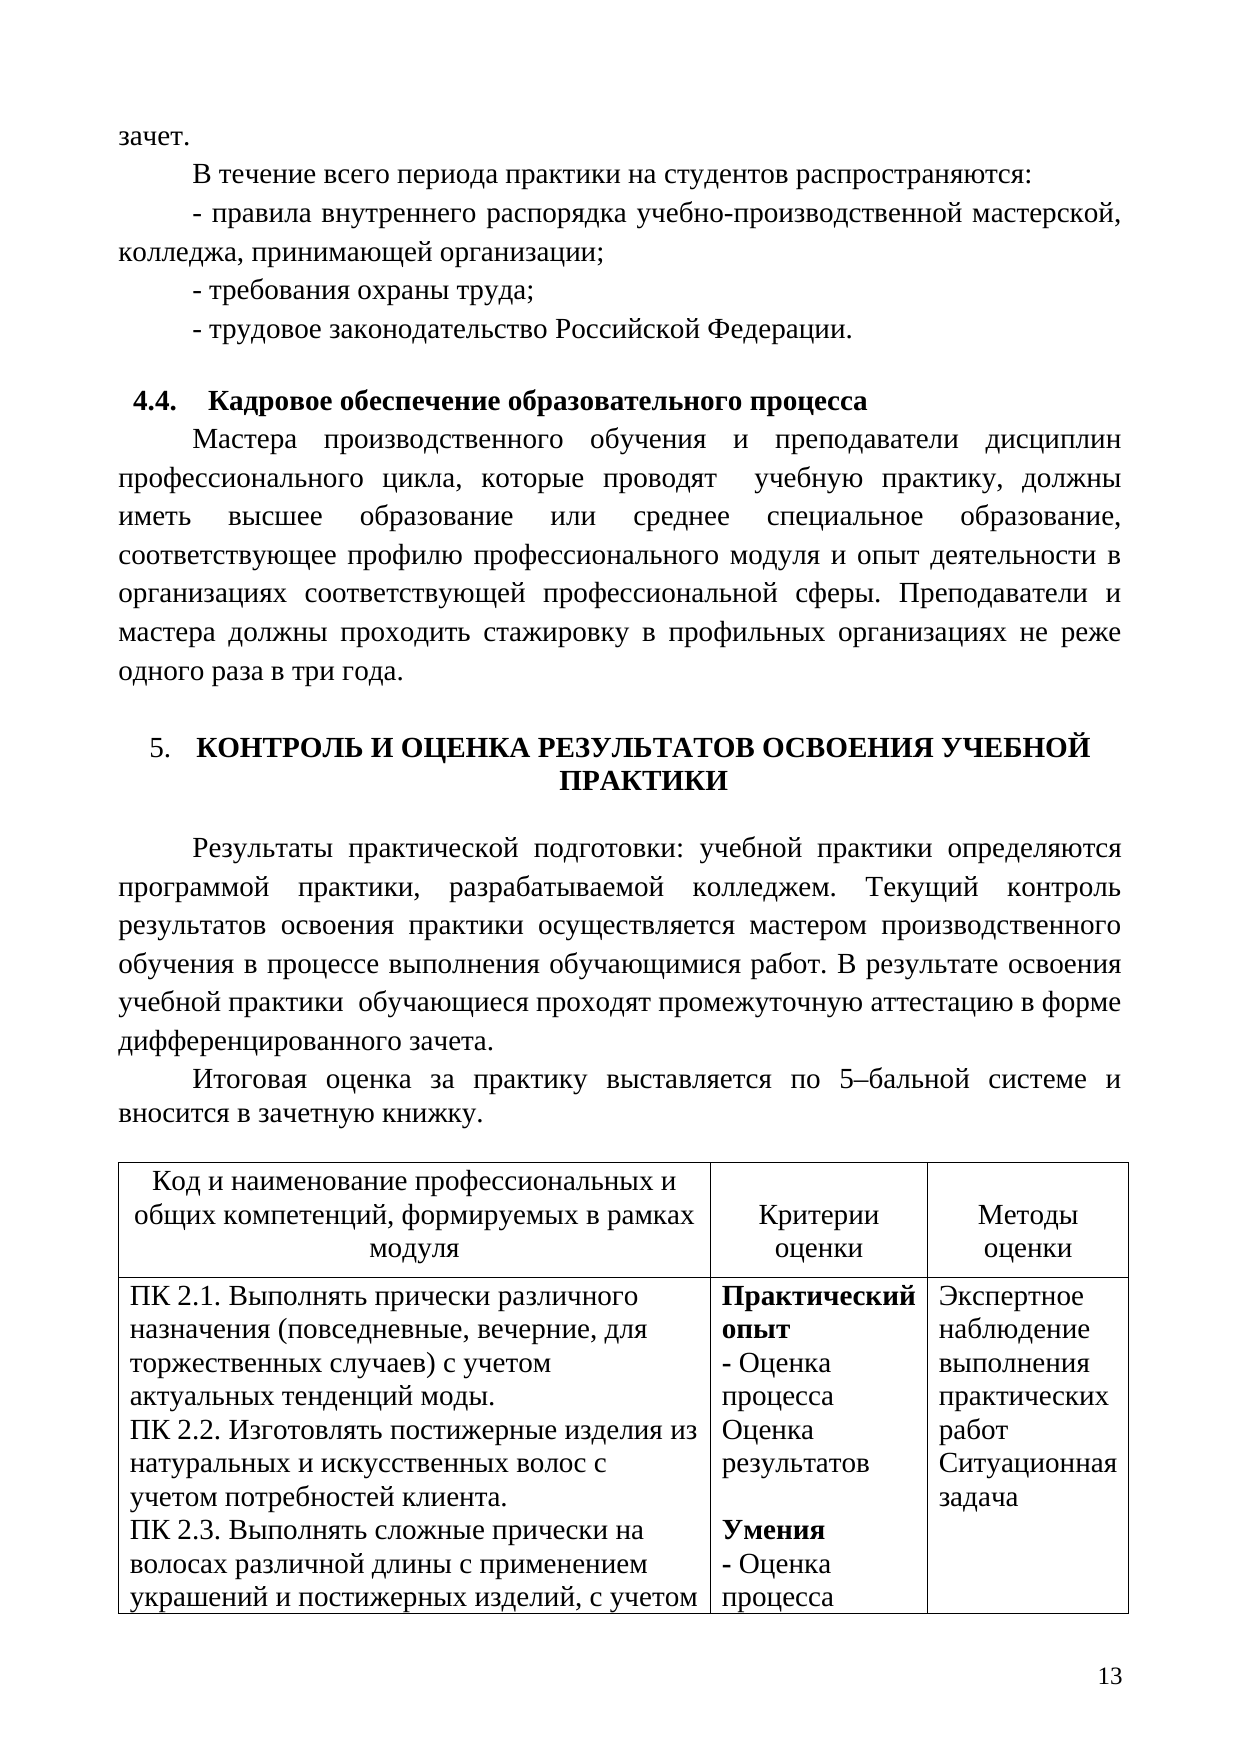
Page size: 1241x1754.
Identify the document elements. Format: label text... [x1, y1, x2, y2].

text Мастера производственного обучения и преподаватели дисциплин профессионального цикла, которые проводят учебную практику, должны иметь высшее образование или среднее специальное образование, соответствующее профилю профессионального модуля и опыт деятельности в организациях соответствующей профессиональной сферы. Преподаватели и мастера должны проходить стажировку в профильных организациях не реже одного раза в три года. [118, 421, 1122, 686]
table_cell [928, 1278, 1128, 1613]
table_header Методы оценки [928, 1163, 1128, 1277]
table_header Код и наименование профессиональных и общих компетенций, формируемых в рамках модуля [119, 1163, 710, 1277]
text В течение всего периода практики на студентов распространяются: [118, 157, 1122, 190]
text Результаты практической подготовки: учебной практики определяются программой практики, разрабатываемой колледжем. Текущий контроль результатов освоения практики осуществляется мастером производственного обучения в процессе выполнения обучающимися работ. В результате освоения учебной практики обучающиеся проходят промежуточную аттестацию в форме дифференцированного зачета. [118, 830, 1122, 1057]
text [118, 118, 1120, 152]
list КОНТРОЛЬ И ОЦЕНКА РЕЗУЛЬТАТОВ ОСВОЕНИЯ УЧЕБНОЙ ПРАКТИКИ [118, 730, 1122, 797]
text Итоговая оценка за практику выставляется по 5–бальной системе и вносится в зачетную книжку. [118, 1062, 1122, 1129]
table_header Критерии оценки [711, 1163, 927, 1277]
text - правила внутреннего распорядка учебно-производственной мастерской, колледжа, принимающей организации; [118, 195, 1122, 267]
text - трудовое законодательство Российской Федерации. [118, 311, 1122, 344]
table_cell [711, 1278, 927, 1613]
text - требования охраны труда; [118, 272, 1122, 306]
list Кадровое обеспечение образовательного процесса [133, 383, 1122, 416]
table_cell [119, 1278, 710, 1613]
